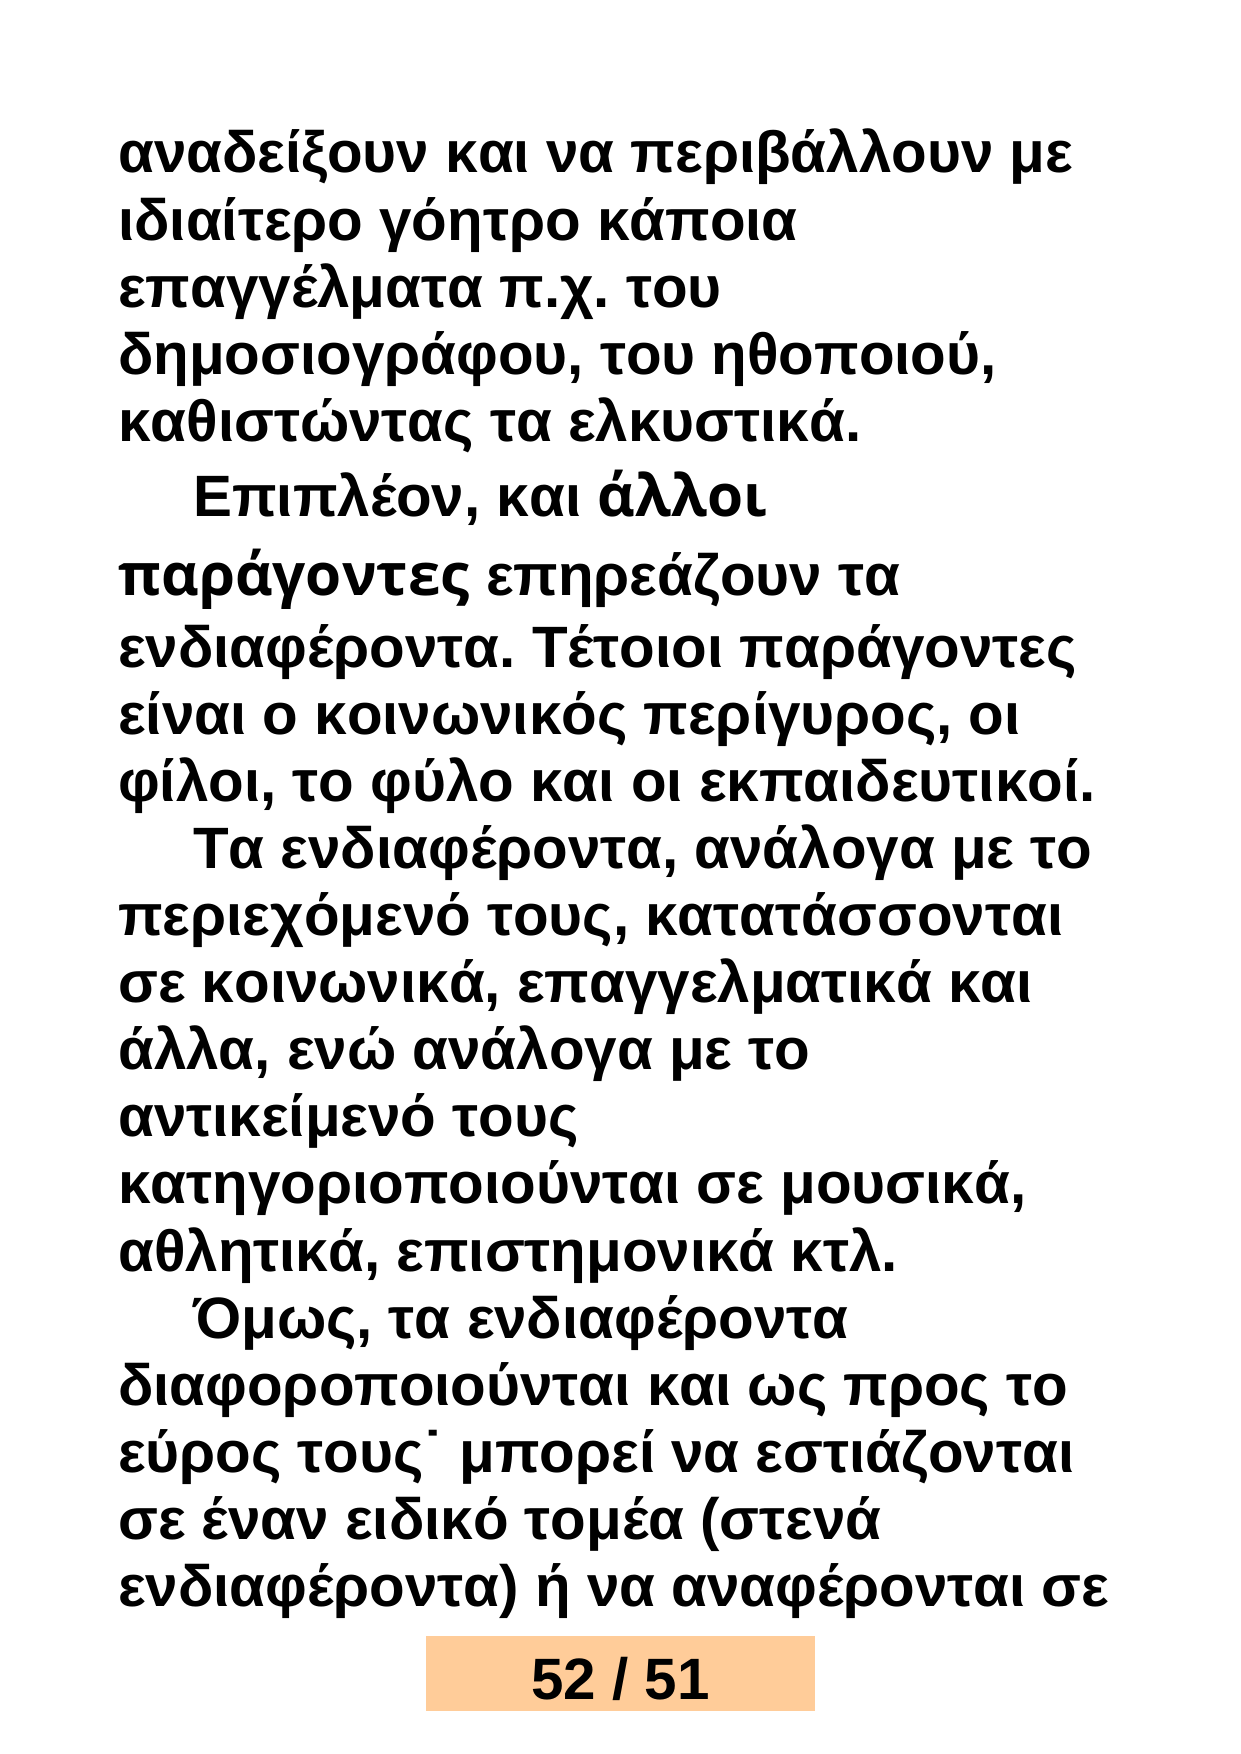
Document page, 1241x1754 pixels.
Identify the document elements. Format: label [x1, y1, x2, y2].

table_header [118, 118, 1122, 1619]
